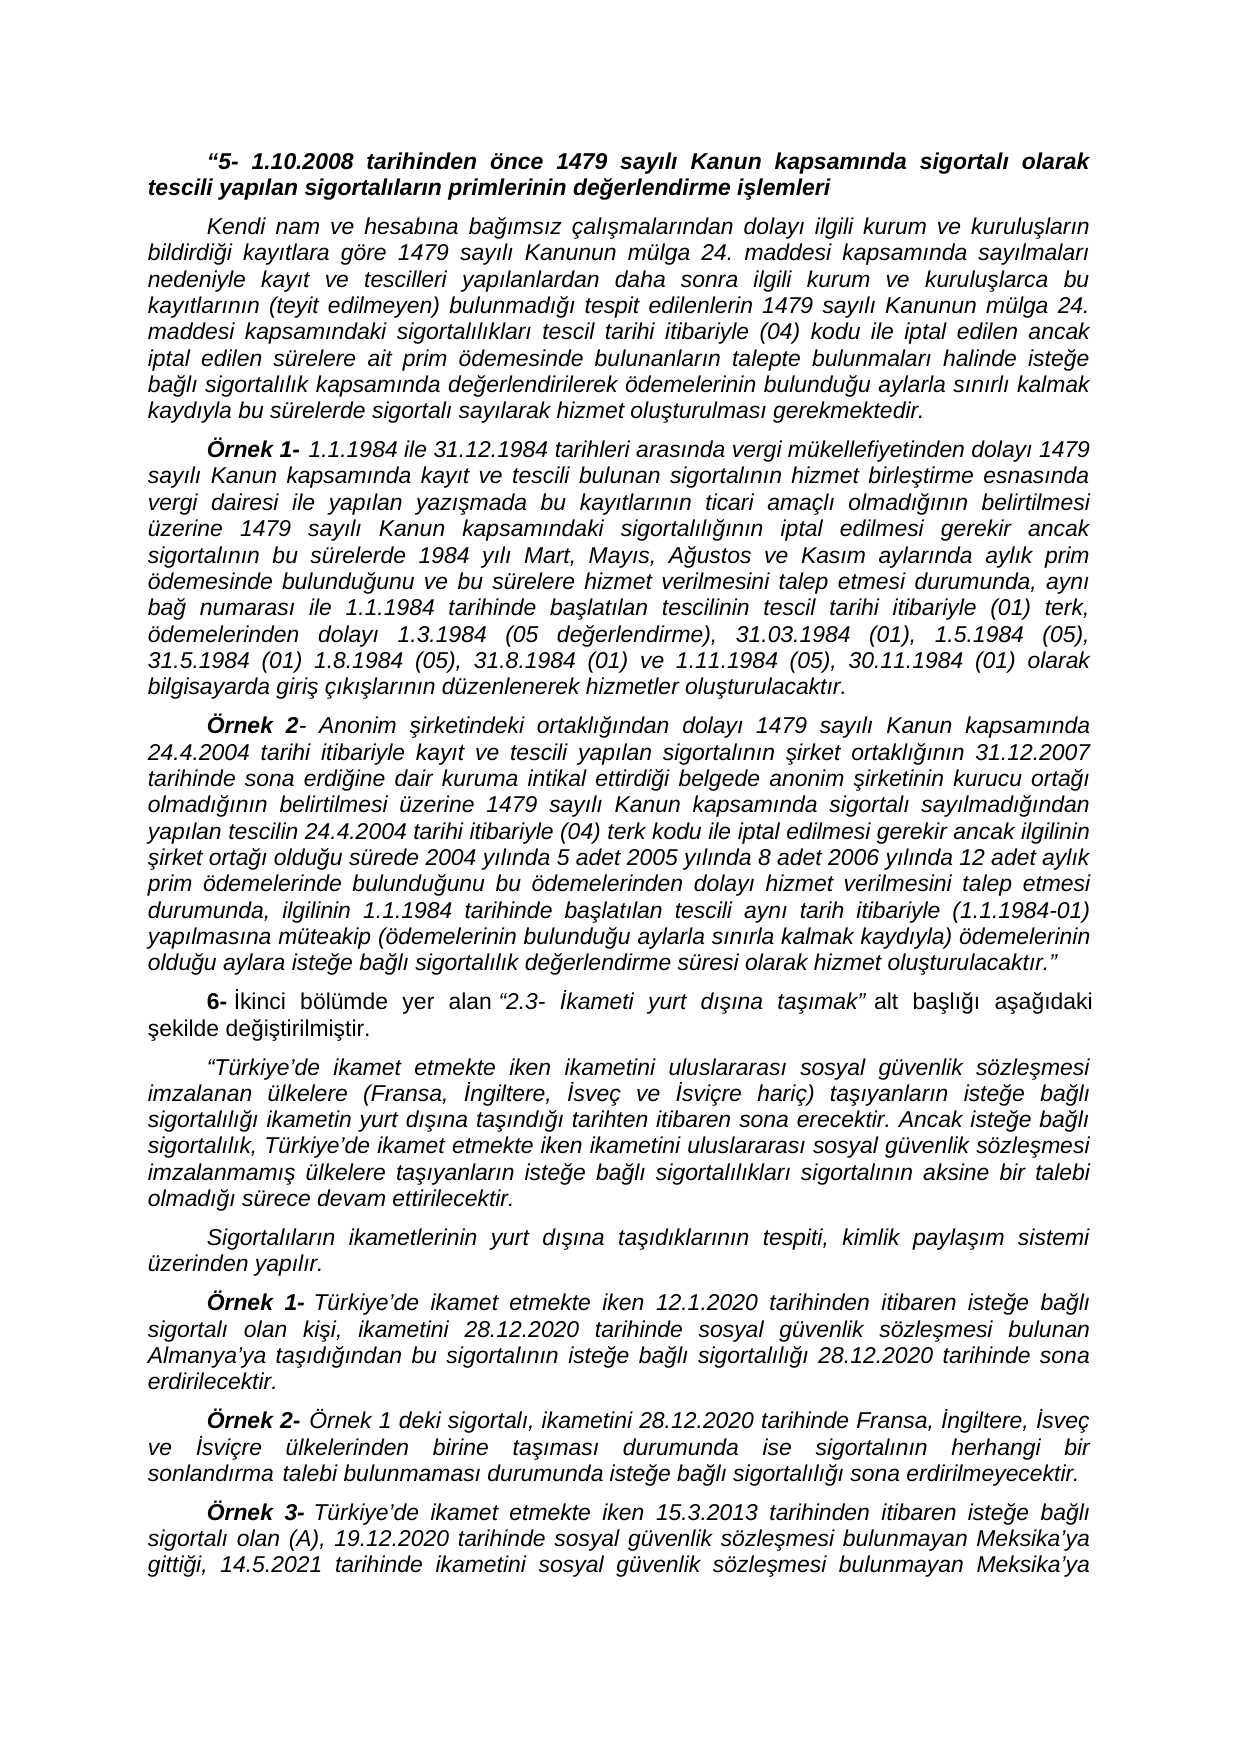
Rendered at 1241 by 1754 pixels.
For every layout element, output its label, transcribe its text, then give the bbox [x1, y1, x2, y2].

text Sigortalıların ikametlerinin yurt dışına taşıdıklarının tespiti, kimlik paylaşım sistemi üzerinden yapılır. [148, 1224, 1093, 1277]
text Örnek 2- Anonim şirketindeki ortaklığından dolayı 1479 sayılı Kanun kapsamında 24.4.2004 tarihi itibariyle kayıt ve tescili yapılan sigortalının şirket ortaklığının 31.12.2007 tarihinde sona erdiğine dair kuruma intikal ettirdiği belgede anonim şirketinin kurucu ortağı olmadığının belirtilmesi üzerine 1479 sayılı Kanun kapsamında sigortalı sayılmadığından yapılan tescilin 24.4.2004 tarihi itibariyle (04) terk kodu ile iptal edilmesi gerekir ancak ilgilinin şirket ortağı olduğu sürede 2004 yılında 5 adet 2005 yılında 8 adet 2006 yılında 12 adet aylık prim ödemelerinde bulunduğunu bu ödemelerinden dolayı hizmet verilmesini talep etmesi durumunda, ilgilinin 1.1.1984 tarihinde başlatılan tescili aynı tarih itibariyle (1.1.1984-01) yapılmasına müteakip (ödemelerinin bulunduğu aylarla sınırla kalmak kaydıyla) ödemelerinin olduğu aylara isteğe bağlı sigortalılık değerlendirme süresi olarak hizmet oluşturulacaktır.” [148, 712, 1093, 976]
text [148, 1499, 1093, 1578]
text Örnek 1- 1.1.1984 ile 31.12.1984 tarihleri arasında vergi mükellefiyetinden dolayı 1479 sayılı Kanun kapsamında kayıt ve tescili bulunan sigortalının hizmet birleştirme esnasında vergi dairesi ile yapılan yazışmada bu kayıtlarının ticari amaçlı olmadığının belirtilmesi üzerine 1479 sayılı Kanun kapsamındaki sigortalılığının iptal edilmesi gerekir ancak sigortalının bu sürelerde 1984 yılı Mart, Mayıs, Ağustos ve Kasım aylarında aylık prim ödemesinde bulunduğunu ve bu sürelere hizmet verilmesini talep etmesi durumunda, aynı bağ numarası ile 1.1.1984 tarihinde başlatılan tescilinin tescil tarihi itibariyle (01) terk, ödemelerinden dolayı 1.3.1984 (05 değerlendirme), 31.03.1984 (01), 1.5.1984 (05), 31.5.1984 (01) 1.8.1984 (05), 31.8.1984 (01) ve 1.11.1984 (05), 30.11.1984 (01) olarak bilgisayarda giriş çıkışlarının düzenlenerek hizmetler oluşturulacaktır. [148, 436, 1093, 700]
text “Türkiye’de ikamet etmekte iken ikametini uluslararası sosyal güvenlik sözleşmesi imzalanan ülkelere (Fransa, İngiltere, İsveç ve İsviçre hariç) taşıyanların isteğe bağlı sigortalılığı ikametin yurt dışına taşındığı tarihten itibaren sona erecektir. Ancak isteğe bağlı sigortalılık, Türkiye’de ikamet etmekte iken ikametini uluslararası sosyal güvenlik sözleşmesi imzalanmamış ülkelere taşıyanların isteğe bağlı sigortalılıkları sigortalının aksine bir talebi olmadığı sürece devam ettirilecektir. [148, 1053, 1093, 1212]
text “5- 1.10.2008 tarihinden önce 1479 sayılı Kanun kapsamında sigortalı olarak tescili yapılan sigortalıların primlerinin değerlendirme işlemleri [148, 148, 1093, 200]
text 6- İkinci bölümde yer alan “2.3- İkameti yurt dışına taşımak” alt başlığı aşağıdaki şekilde değiştirilmiştir. [148, 988, 1093, 1041]
text Örnek 1- Türkiye’de ikamet etmekte iken 12.1.2020 tarihinden itibaren isteğe bağlı sigortalı olan kişi, ikametini 28.12.2020 tarihinde sosyal güvenlik sözleşmesi bulunan Almanya’ya taşıdığından bu sigortalının isteğe bağlı sigortalılığı 28.12.2020 tarihinde sona erdirilecektir. [148, 1289, 1093, 1395]
text Örnek 2- Örnek 1 deki sigortalı, ikametini 28.12.2020 tarihinde Fransa, İngiltere, İsveç ve İsviçre ülkelerinden birine taşıması durumunda ise sigortalının herhangi bir sonlandırma talebi bulunmaması durumunda isteğe bağlı sigortalılığı sona erdirilmeyecektir. [148, 1407, 1093, 1486]
text Kendi nam ve hesabına bağımsız çalışmalarından dolayı ilgili kurum ve kuruluşların bildirdiği kayıtlara göre 1479 sayılı Kanunun mülga 24. maddesi kapsamında sayılmaları nedeniyle kayıt ve tescilleri yapılanlardan daha sonra ilgili kurum ve kuruluşlarca bu kayıtlarının (teyit edilmeyen) bulunmadığı tespit edilenlerin 1479 sayılı Kanunun mülga 24. maddesi kapsamındaki sigortalılıkları tescil tarihi itibariyle (04) kodu ile iptal edilen ancak iptal edilen sürelere ait prim ödemesinde bulunanların talepte bulunmaları halinde isteğe bağlı sigortalılık kapsamında değerlendirilerek ödemelerinin bulunduğu aylarla sınırlı kalmak kaydıyla bu sürelerde sigortalı sayılarak hizmet oluşturulması gerekmektedir. [148, 213, 1093, 424]
